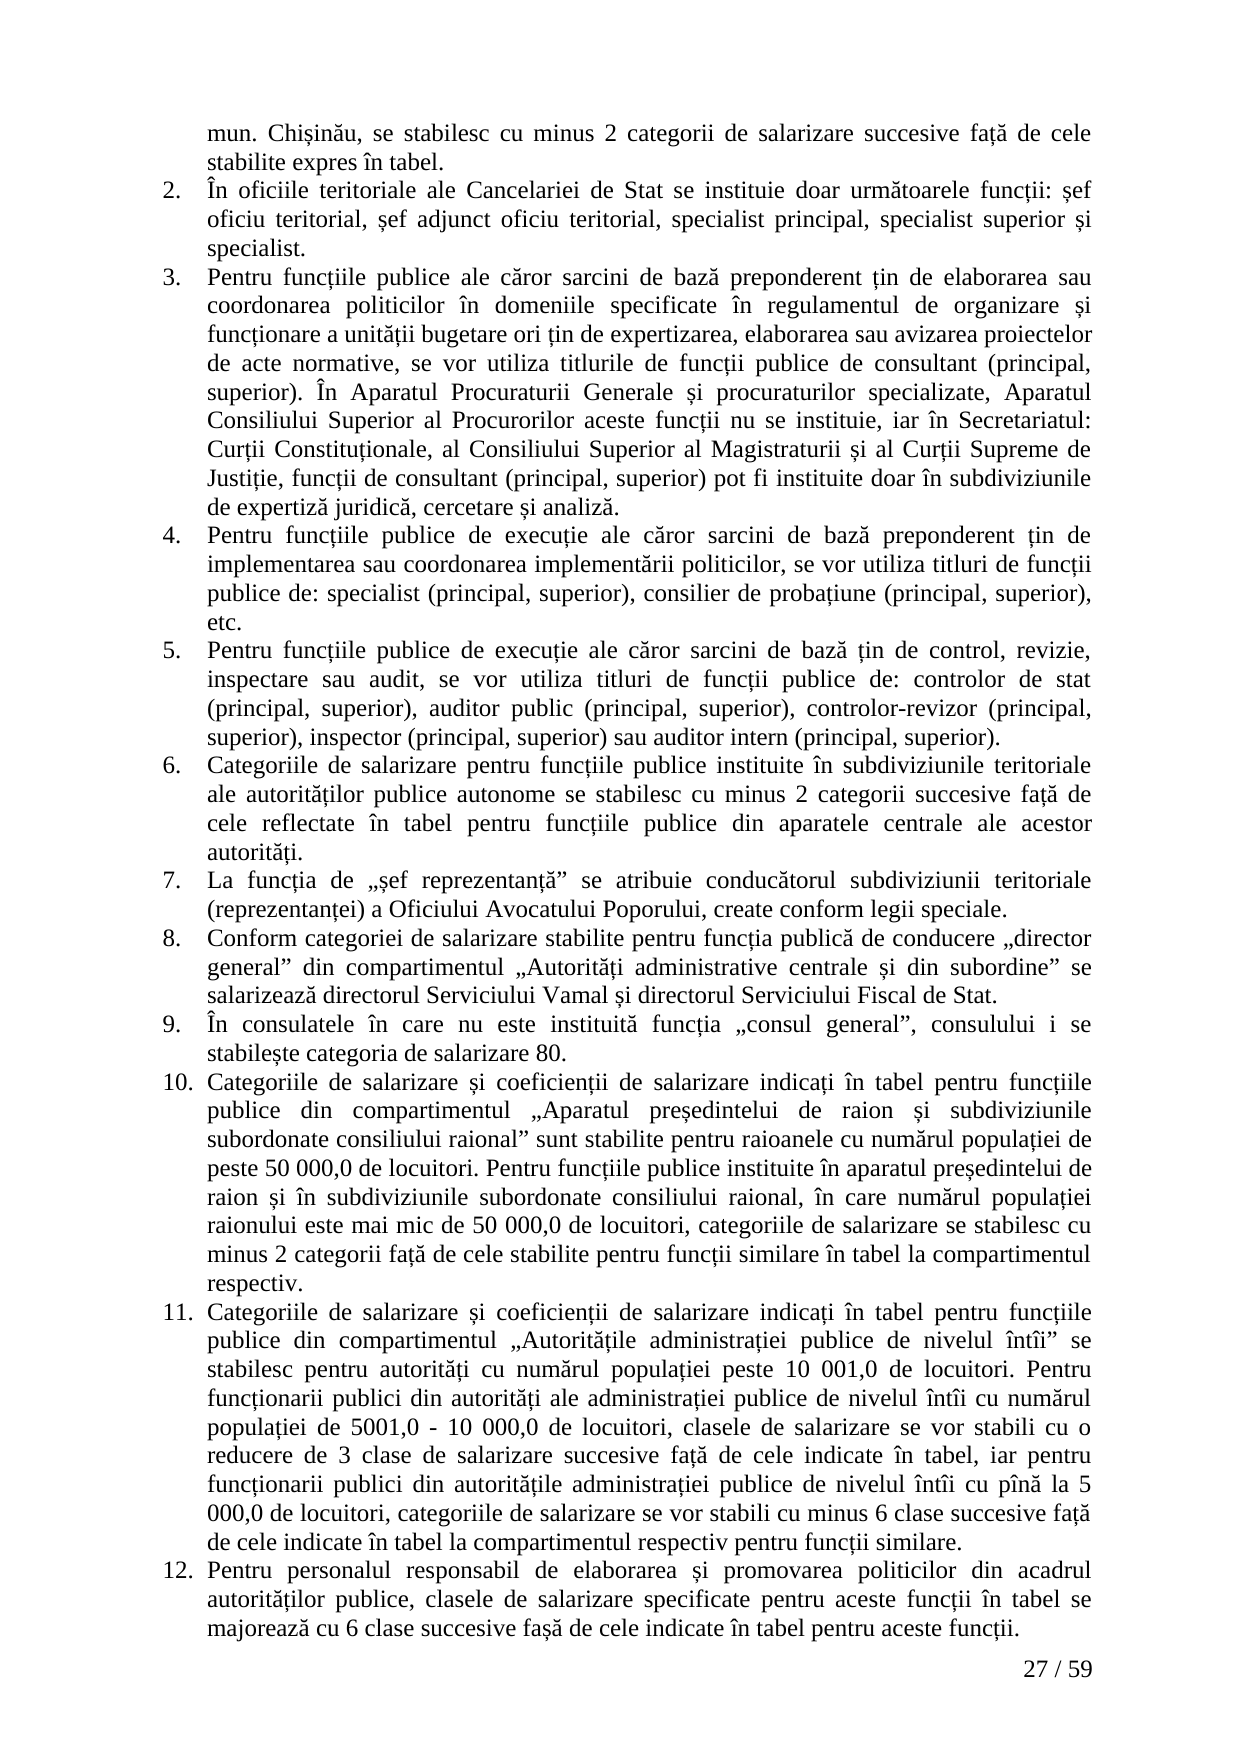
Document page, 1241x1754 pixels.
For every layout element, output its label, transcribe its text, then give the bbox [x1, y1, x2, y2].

list Pentru funcțiile publice de execuție ale căror sarcini de bază preponderent țin de implementarea sau coordonarea implementării politicilor, se vor utiliza titluri de funcții publice de: specialist (principal, superior), consilier de probațiune (principal, superior), etc. [162, 521, 1092, 636]
list Categoriile de salarizare pentru funcțiile publice instituite în subdiviziunile teritoriale ale autorităților publice autonome se stabilesc cu minus 2 categorii succesive față de cele reflectate în tabel pentru funcțiile publice din aparatele centrale ale acestor autorități. [162, 751, 1092, 866]
list Pentru funcțiile publice ale căror sarcini de bază preponderent țin de elaborarea sau coordonarea politicilor în domeniile specificate în regulamentul de organizare și funcționare a unității bugetare ori țin de expertizarea, elaborarea sau avizarea proiectelor de acte normative, se vor utiliza titlurile de funcții publice de consultant (principal, superior). În Aparatul Procuraturii Generale și procuraturilor specializate, Aparatul Consiliului Superior al Procurorilor aceste funcții nu se instituie, iar în Secretariatul: Curții Constituționale, al Consiliului Superior al Magistraturii și al Curții Supreme de Justiție, funcții de consultant (principal, superior) pot fi instituite doar în subdiviziunile de expertiză juridică, cercetare și analiză. [162, 262, 1092, 521]
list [162, 118, 1092, 176]
list Categoriile de salarizare și coeficienții de salarizare indicați în tabel pentru funcțiile publice din compartimentul „Autoritățile administrației publice de nivelul întîi” se stabilesc pentru autorități cu numărul populației peste 10 001,0 de locuitori. Pentru funcționarii publici din autorități ale administrației publice de nivelul întîi cu numărul populației de 5001,0 - 10 000,0 de locuitori, clasele de salarizare se vor stabili cu o reducere de 3 clase de salarizare succesive față de cele indicate în tabel, iar pentru funcționarii publici din autoritățile administrației publice de nivelul întîi cu pînă la 5 000,0 de locuitori, categoriile de salarizare se vor stabili cu minus 6 clase succesive față de cele indicate în tabel la compartimentul respectiv pentru funcții similare. [162, 1297, 1092, 1556]
list În oficiile teritoriale ale Cancelariei de Stat se instituie doar următoarele funcții: șef oficiu teritorial, șef adjunct oficiu teritorial, specialist principal, specialist superior și specialist. [162, 176, 1092, 262]
list La funcția de „șef reprezentanță” se atribuie conducătorul subdiviziunii teritoriale (reprezentanței) a Oficiului Avocatului Poporului, create conform legii speciale. [162, 866, 1092, 923]
list Conform categoriei de salarizare stabilite pentru funcția publică de conducere „director general” din compartimentul „Autorități administrative centrale și din subordine” se salarizează directorul Serviciului Vamal și directorul Serviciului Fiscal de Stat. [162, 923, 1092, 1009]
list Pentru funcțiile publice de execuție ale căror sarcini de bază țin de control, revizie, inspectare sau audit, se vor utiliza titluri de funcții publice de: controlor de stat (principal, superior), auditor public (principal, superior), controlor-revizor (principal, superior), inspector (principal, superior) sau auditor intern (principal, superior). [162, 636, 1092, 751]
list Pentru personalul responsabil de elaborarea și promovarea politicilor din acadrul autorităților publice, clasele de salarizare specificate pentru aceste funcții în tabel se majorează cu 6 clase succesive fașă de cele indicate în tabel pentru aceste funcții. [162, 1556, 1092, 1642]
list În consulatele în care nu este instituită funcția „consul general”, consulului i se stabilește categoria de salarizare 80. [162, 1009, 1092, 1067]
list Categoriile de salarizare și coeficienții de salarizare indicați în tabel pentru funcțiile publice din compartimentul „Aparatul președintelui de raion și subdiviziunile subordonate consiliului raional” sunt stabilite pentru raioanele cu numărul populației de peste 50 000,0 de locuitori. Pentru funcțiile publice instituite în aparatul președintelui de raion și în subdiviziunile subordonate consiliului raional, în care numărul populației raionului este mai mic de 50 000,0 de locuitori, categoriile de salarizare se stabilesc cu minus 2 categorii față de cele stabilite pentru funcții similare în tabel la compartimentul respectiv. [162, 1067, 1092, 1297]
